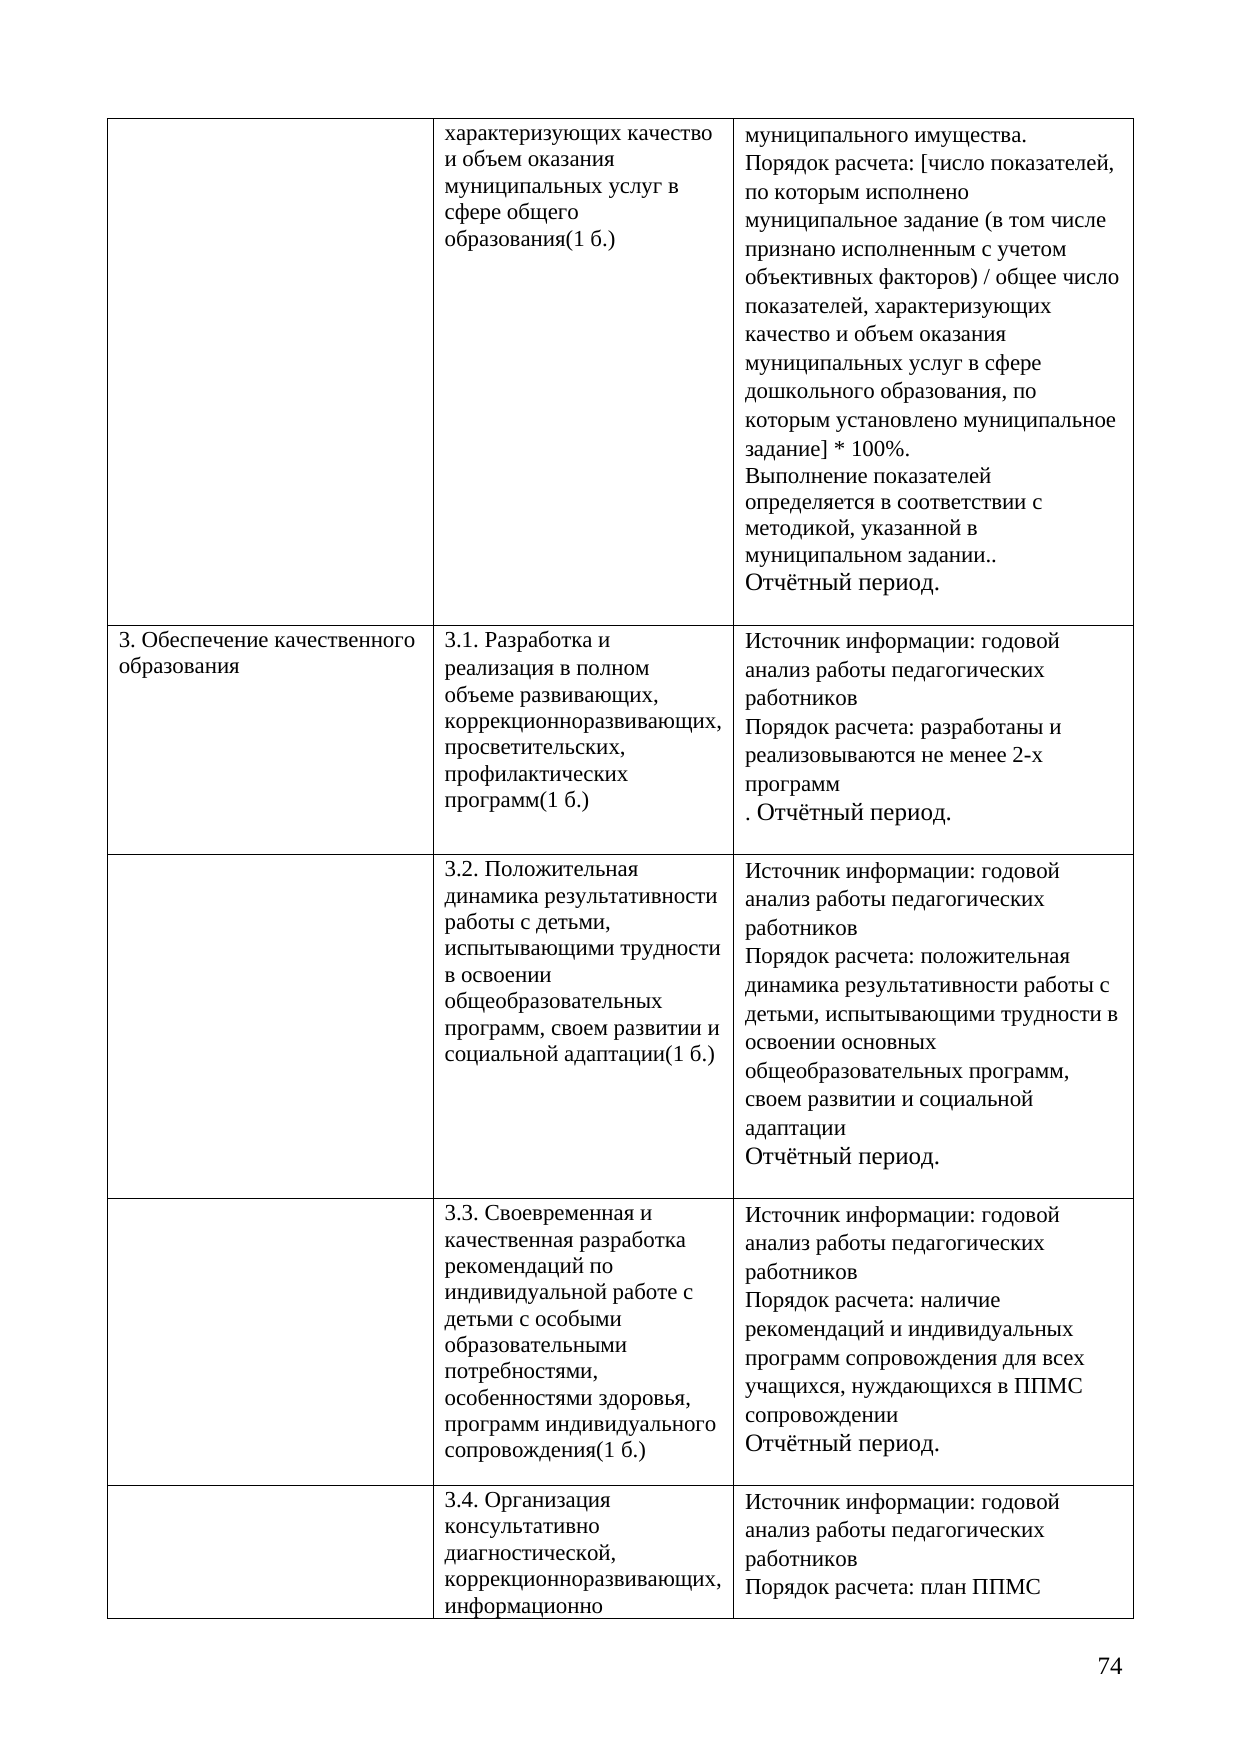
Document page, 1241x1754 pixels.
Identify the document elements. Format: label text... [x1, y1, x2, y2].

table_cell [108, 1199, 433, 1485]
table_cell [108, 1486, 433, 1618]
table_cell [434, 1486, 733, 1618]
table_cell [734, 119, 1133, 624]
table_cell 3.3. Своевременная и качественная разработка рекомендаций по индивидуальной работе с детьми с особыми образовательными потребностями, особенностями здоровья, программ индивидуального сопровождения(1 б.) [434, 1199, 733, 1485]
table_cell 3.2. Положительная динамика результативности работы с детьми, испытывающими трудности в освоении общеобразовательных программ, своем развитии и социальной адаптации(1 б.) [434, 855, 733, 1198]
table_cell Источник информации: годовой анализ работы педагогических работников Порядок расчета: наличие рекомендаций и индивидуальных программ сопровождения для всех учащихся, нуждающихся в ППМС сопровождении Отчётный период. [734, 1199, 1133, 1485]
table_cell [734, 1486, 1133, 1618]
table_cell 3. Обеспечение качественного образования [108, 626, 433, 854]
table_cell [108, 855, 433, 1198]
table_cell Источник информации: годовой анализ работы педагогических работников Порядок расчета: разработаны и реализовываются не менее 2-х программ . Отчётный период. [734, 626, 1133, 854]
table_cell 3.1. Разработка и реализация в полном объеме развивающих, коррекционноразвивающих, просветительских, профилактических программ(1 б.) [434, 626, 733, 854]
table_cell Источник информации: годовой анализ работы педагогических работников Порядок расчета: положительная динамика результативности работы с детьми, испытывающими трудности в освоении основных общеобразовательных программ, своем развитии и социальной адаптации Отчётный период. [734, 855, 1133, 1198]
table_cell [108, 119, 433, 624]
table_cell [434, 119, 733, 624]
